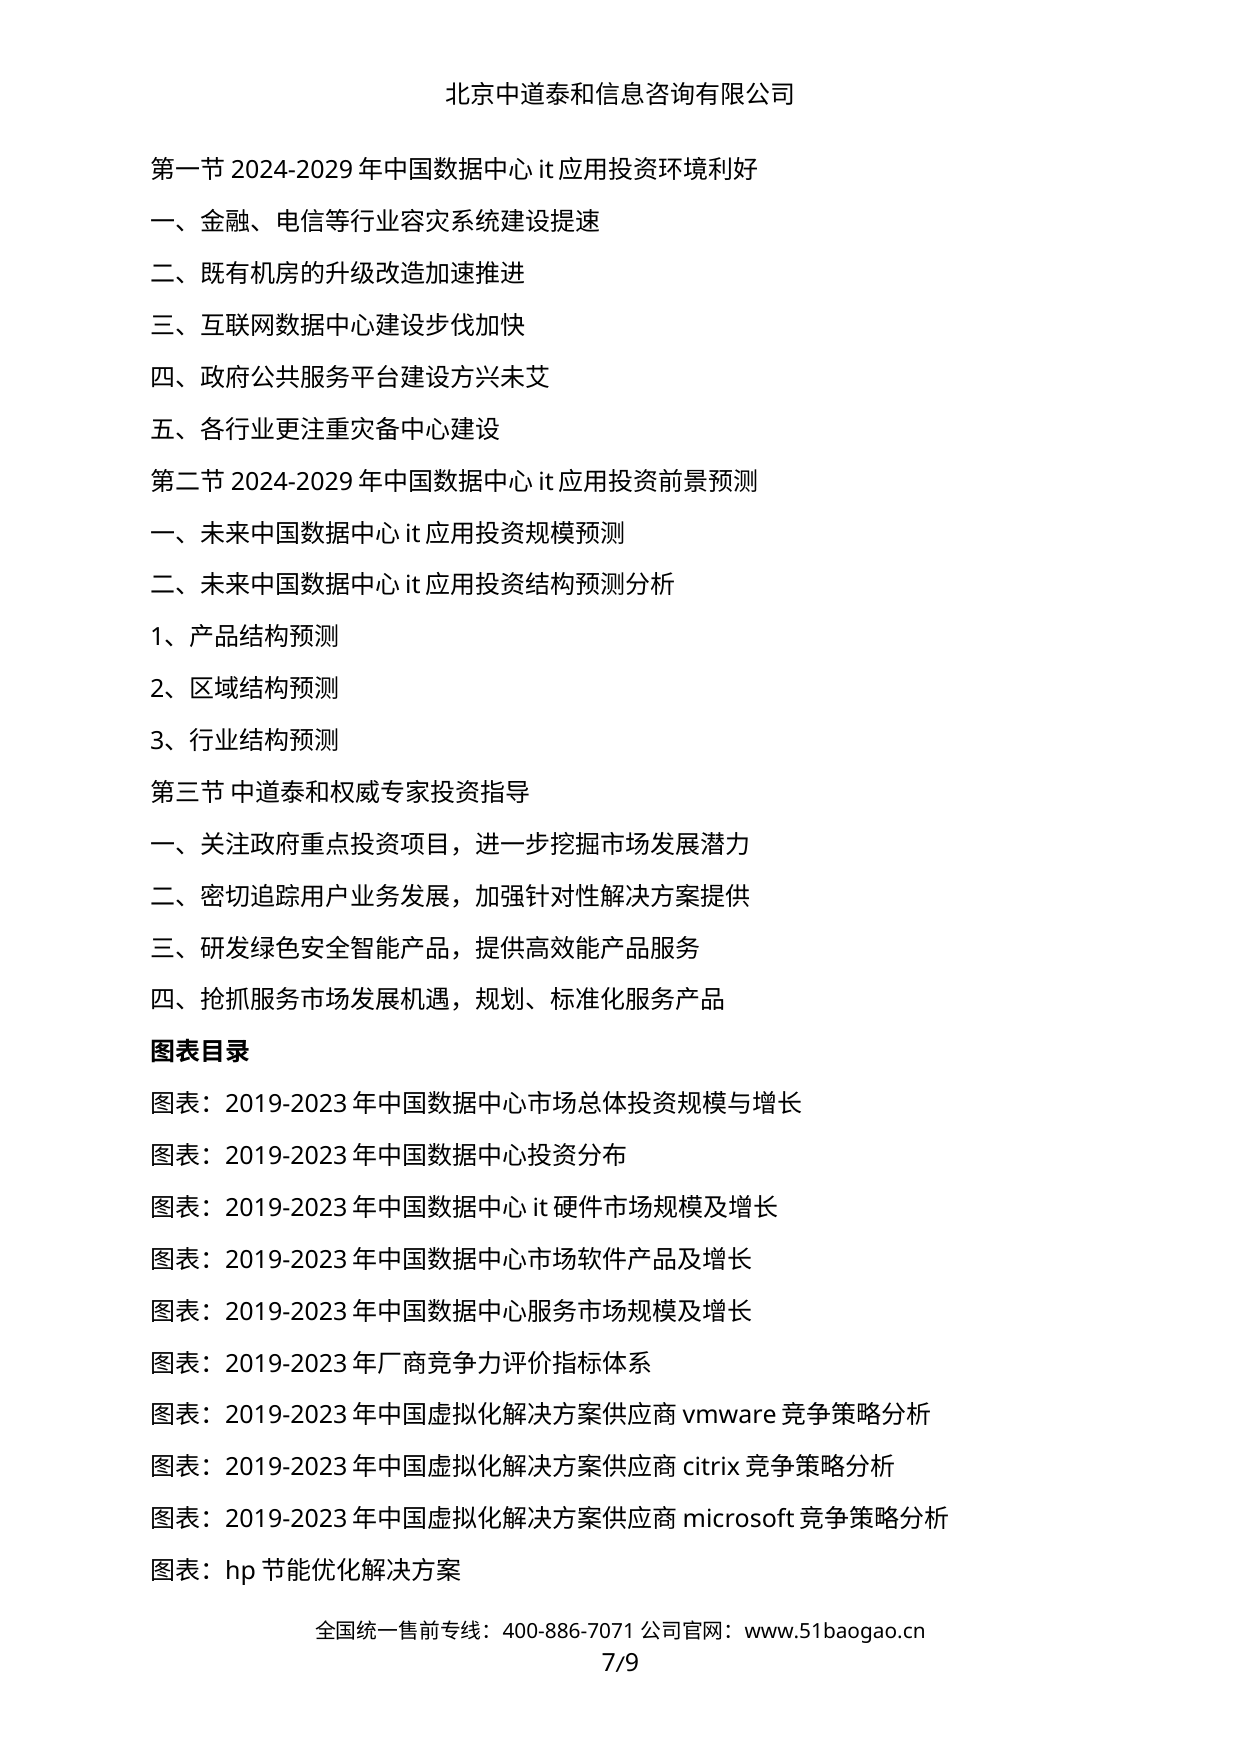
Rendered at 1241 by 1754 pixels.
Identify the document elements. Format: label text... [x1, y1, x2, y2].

text 第一节 2024-2029年中国数据中心it应用投资环境利好 [150, 150, 1090, 186]
text 图表：2019-2023年中国数据中心服务市场规模及增长 [150, 1291, 1090, 1327]
text 第二节 2024-2029年中国数据中心it应用投资前景预测 [150, 461, 1090, 497]
text 一、金融、电信等行业容灾系统建设提速 [150, 202, 1090, 238]
text 一、关注政府重点投资项目，进一步挖掘市场发展潜力 [150, 824, 1090, 861]
text 图表：2019-2023年中国数据中心it硬件市场规模及增长 [150, 1187, 1090, 1224]
text 2、区域结构预测 [150, 669, 1090, 705]
text 图表：2019-2023年中国虚拟化解决方案供应商citrix竞争策略分析 [150, 1447, 1090, 1483]
text 三、研发绿色安全智能产品，提供高效能产品服务 [150, 928, 1090, 964]
text 二、密切追踪用户业务发展，加强针对性解决方案提供 [150, 876, 1090, 912]
text 图表：2019-2023年中国数据中心市场软件产品及增长 [150, 1239, 1090, 1276]
text 图表：2019-2023年中国虚拟化解决方案供应商vmware竞争策略分析 [150, 1395, 1090, 1431]
text 二、未来中国数据中心it应用投资结构预测分析 [150, 565, 1090, 601]
text 四、抢抓服务市场发展机遇，规划、标准化服务产品 [150, 980, 1090, 1016]
text 1、产品结构预测 [150, 617, 1090, 653]
text 四、政府公共服务平台建设方兴未艾 [150, 357, 1090, 394]
text 3、行业结构预测 [150, 721, 1090, 757]
text 图表：2019-2023年中国虚拟化解决方案供应商microsoft竞争策略分析 [150, 1499, 1090, 1535]
text 二、既有机房的升级改造加速推进 [150, 254, 1090, 290]
text 一、未来中国数据中心it应用投资规模预测 [150, 513, 1090, 549]
text 图表：2019-2023年中国数据中心市场总体投资规模与增长 [150, 1084, 1090, 1120]
text 五、各行业更注重灾备中心建设 [150, 409, 1090, 446]
text 图表：2019-2023年厂商竞争力评价指标体系 [150, 1343, 1090, 1379]
text 图表：2019-2023年中国数据中心投资分布 [150, 1136, 1090, 1172]
text 三、互联网数据中心建设步伐加快 [150, 306, 1090, 342]
text 图表目录 [150, 1032, 1090, 1068]
text 图表：hp节能优化解决方案 [150, 1551, 1090, 1587]
text 第三节 中道泰和权威专家投资指导 [150, 772, 1090, 809]
